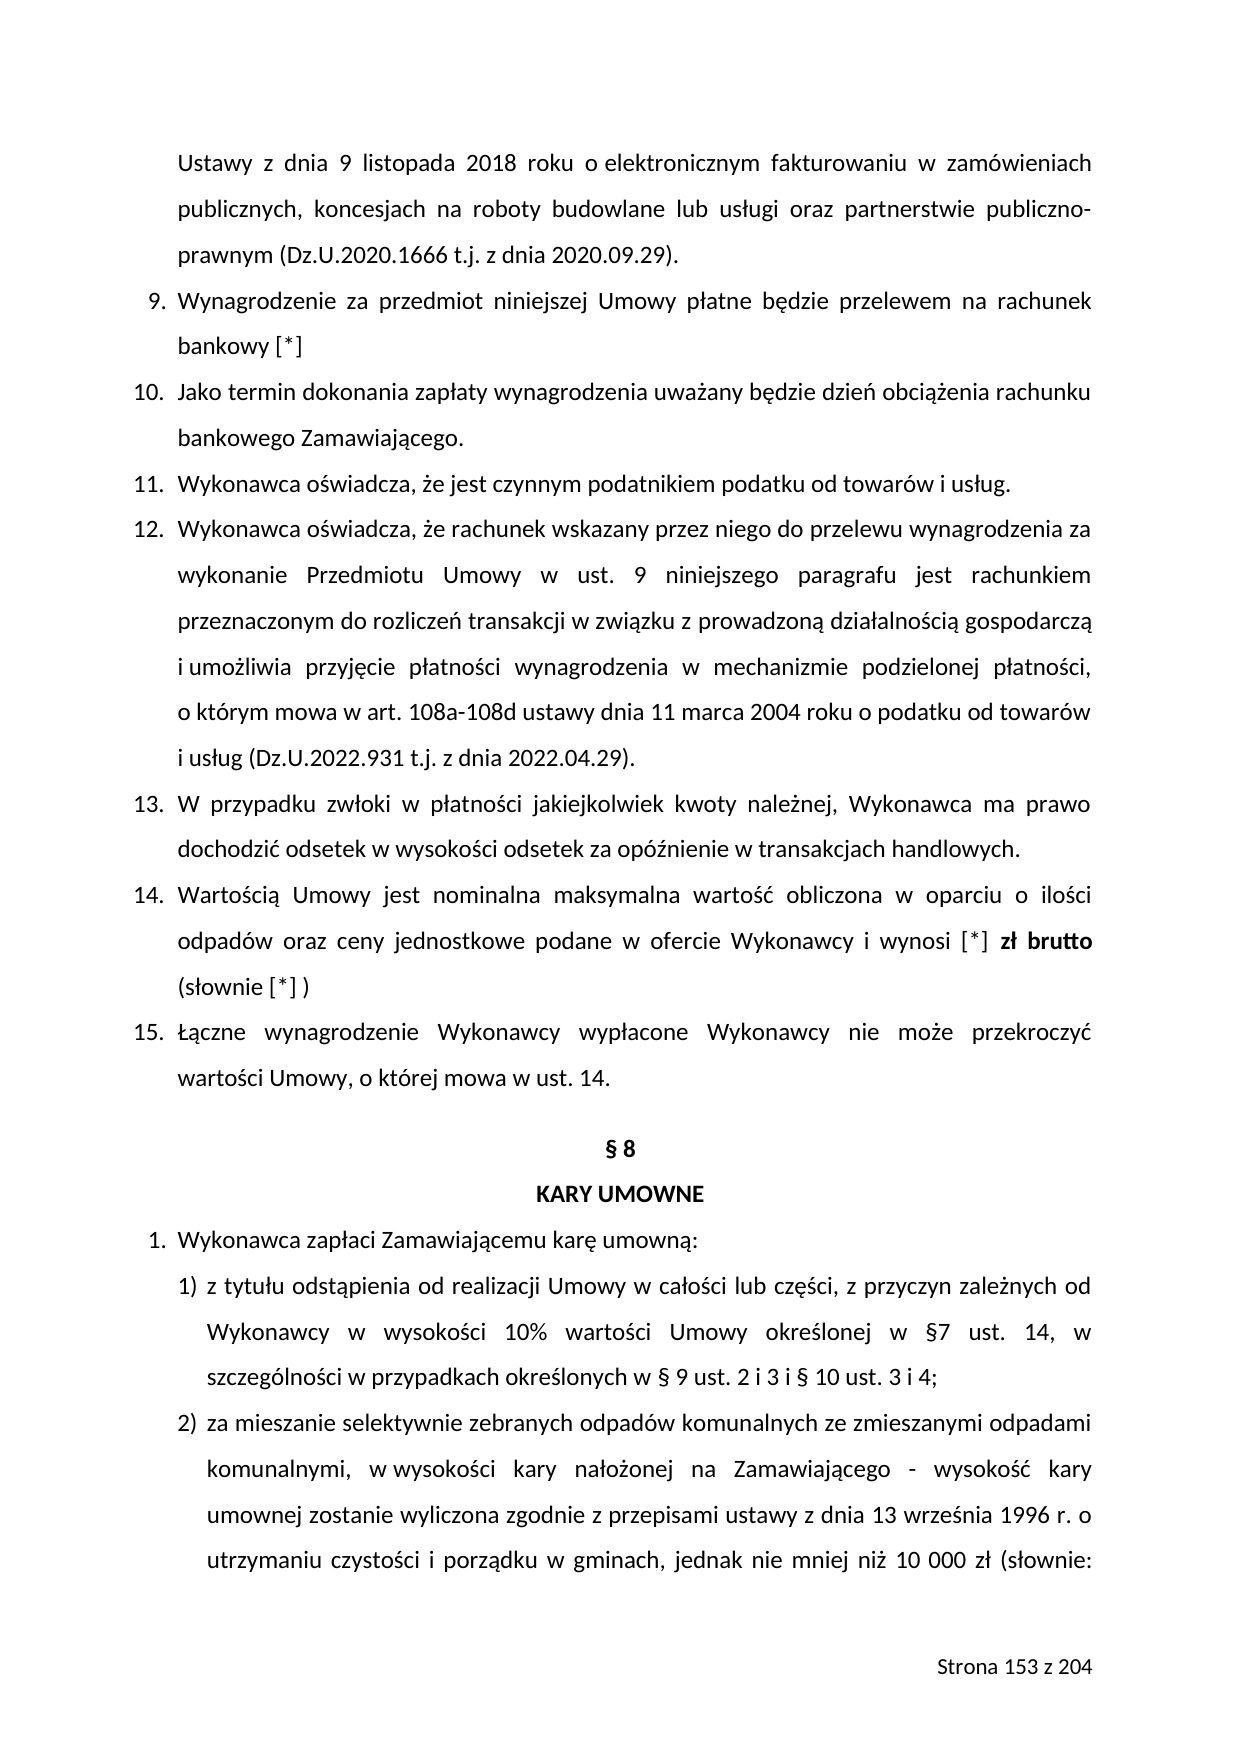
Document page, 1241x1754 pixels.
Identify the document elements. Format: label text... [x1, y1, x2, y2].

text KARY UMOWNE [148, 1179, 1093, 1209]
list z tytułu odstąpienia od realizacji Umowy w całości lub części, z przyczyn zależnych od Wykonawcy w wysokości 10% wartości Umowy określonej w §7 ust. 14, w szczególności w przypadkach określonych w § 9 ust. 2 i 3 i § 10 ust. 3 i 4; [177, 1270, 1093, 1392]
list Łączne wynagrodzenie Wykonawcy wypłacone Wykonawcy nie może przekroczyć wartości Umowy, o której mowa w ust. 14. [133, 1016, 1093, 1093]
list Wartością Umowy jest nominalna maksymalna wartość obliczona w oparciu o ilości odpadów oraz ceny jednostkowe podane w ofercie Wykonawcy i wynosi [*] zł brutto (słownie [*] ) [133, 879, 1093, 1001]
list Wykonawca oświadcza, że jest czynnym podatnikiem podatku od towarów i usług. [133, 468, 1093, 498]
list W przypadku zwłoki w płatności jakiejkolwiek kwoty należnej, Wykonawca ma prawo dochodzić odsetek w wysokości odsetek za opóźnienie w transakcjach handlowych. [133, 788, 1093, 864]
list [148, 148, 1093, 269]
text § 8 [148, 1133, 1093, 1163]
list Jako termin dokonania zapłaty wynagrodzenia uważany będzie dzień obciążenia rachunku bankowego Zamawiającego. [133, 376, 1093, 452]
list Wykonawca zapłaci Zamawiającemu karę umowną: [148, 1224, 1093, 1255]
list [177, 1407, 1093, 1575]
list Wynagrodzenie za przedmiot niniejszej Umowy płatne będzie przelewem na rachunek bankowy [*] [148, 285, 1093, 361]
list Wykonawca oświadcza, że rachunek wskazany przez niego do przelewu wynagrodzenia za wykonanie Przedmiotu Umowy w ust. 9 niniejszego paragrafu jest rachunkiem przeznaczonym do rozliczeń transakcji w związku z prowadzoną działalnością gospodarczą i umożliwia przyjęcie płatności wynagrodzenia w mechanizmie podzielonej płatności, o którym mowa w art. 108a-108d ustawy dnia 11 marca 2004 roku o podatku od towarów i usług (Dz.U.2022.931 t.j. z dnia 2022.04.29). [133, 513, 1093, 773]
